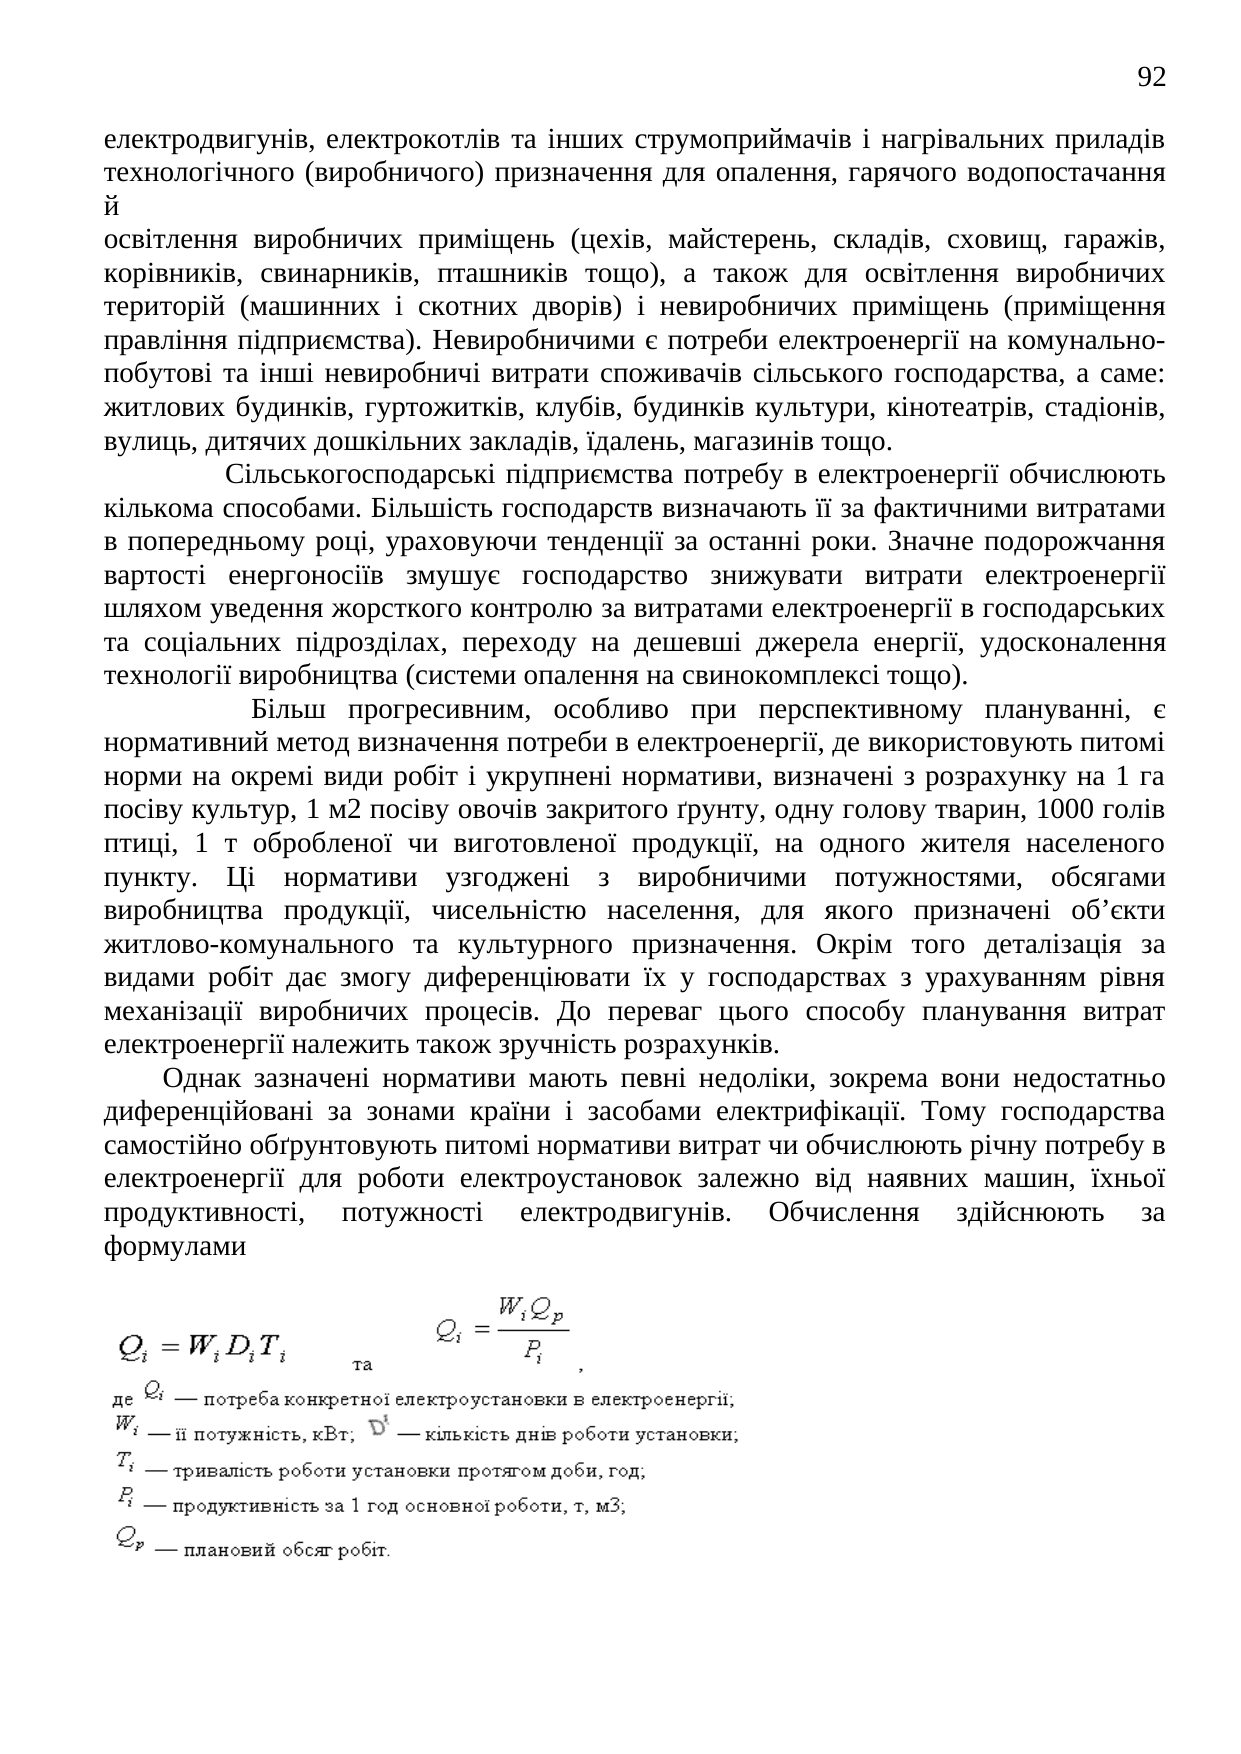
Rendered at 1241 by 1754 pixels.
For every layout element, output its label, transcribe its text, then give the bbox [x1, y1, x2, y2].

text Сільськогосподарські підприємства потребу в електроенергії обчислюють кількома способами. Більшість господарств визначають її за фактичними витратами в попередньому році, ураховуючи тенденції за останні роки. Значне подорожчання вартості енергоносіїв змушує господарство знижувати витрати електроенергії шляхом уведення жорсткого контролю за витратами електроенергії в господарських та соціальних підрозділах, переходу на дешевші джерела енергії, удосконалення технології виробництва (системи опалення на свинокомплексі тощо). [103, 456, 1167, 691]
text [103, 121, 1167, 221]
text Більш прогресивним, особливо при перспективному плануванні, є нормативний метод визначення потреби в електроенергії, де використовують питомі норми на окремі види робіт і укрупнені нормативи, визначені з розрахунку на 1 га посіву культур, 1 м2 посіву овочів закритого ґрунту, одну голову тварин, 1000 голів птиці, 1 т обробленої чи виготовленої продукції, на одного жителя населеного пункту. Ці нормативи узгоджені з виробничими потужностями, обсягами виробництва продукції, чисельністю населення, для якого призначені об’єкти житлово-комунального та культурного призначення. Окрім того деталізація за видами робіт дає змогу диференціювати їх у господарствах з урахуванням рівня механізації виробничих процесів. До переваг цього способу планування витрат електроенергії належить також зручність розрахунків. [103, 691, 1167, 1060]
picture [103, 1261, 749, 1577]
text освітлення виробничих приміщень (цехів, майстерень, складів, сховищ, гаражів, корівників, свинарників, пташників тощо), а також для освітлення виробничих територій (машинних і скотних дворів) і невиробничих приміщень (приміщення правління підприємства). Невиробничими є потреби електроенергії на комунально-побутові та інші невиробничі витрати споживачів сільського господарства, а саме: житлових будинків, гуртожитків, клубів, будинків культури, кінотеатрів, стадіонів, вулиць, дитячих дошкільних закладів, їдалень, магазинів тощо. [103, 221, 1167, 456]
